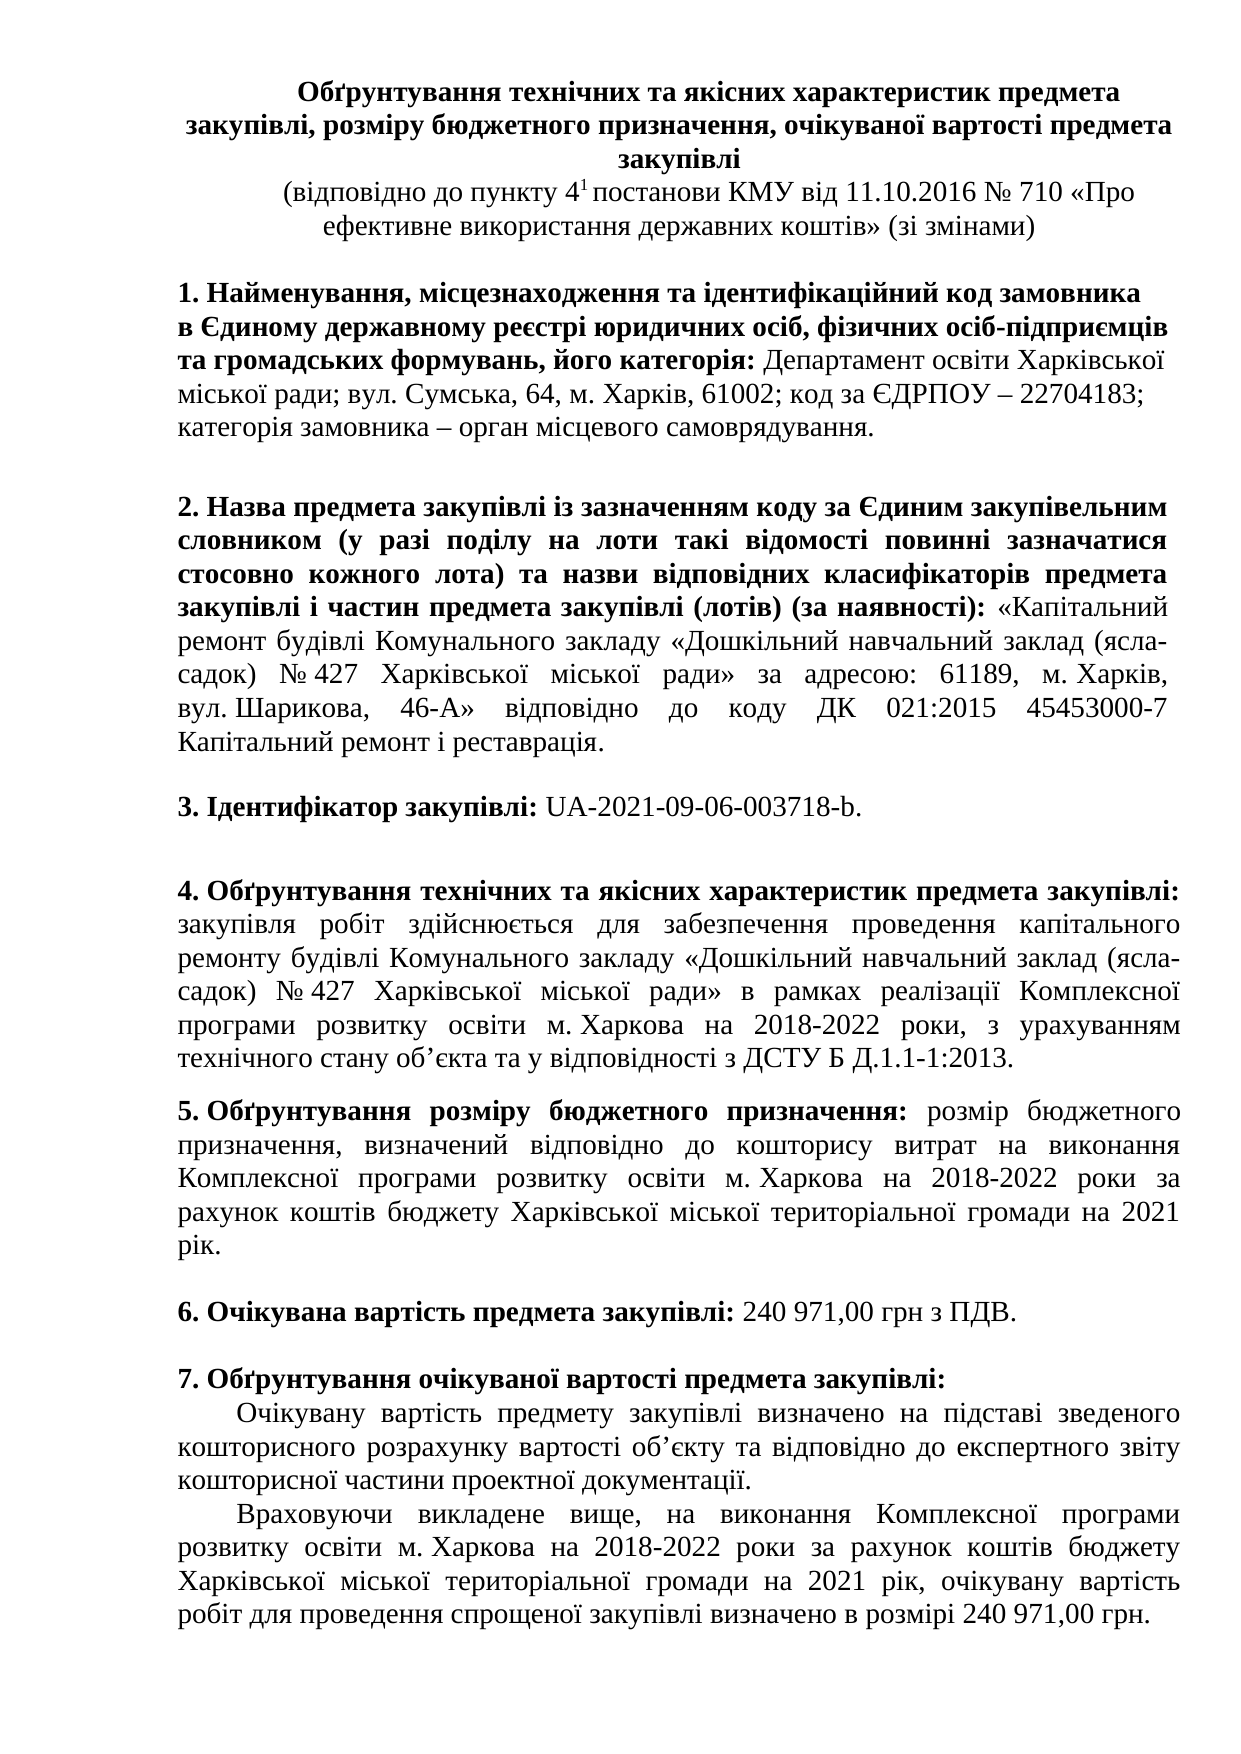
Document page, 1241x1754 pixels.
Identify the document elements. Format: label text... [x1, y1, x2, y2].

text 7. Обґрунтування очікуваної вартості предмета закупівлі: [177, 1362, 1181, 1395]
text 5. Обґрунтування розміру бюджетного призначення: розмір бюджетного призначення, визначений відповідно до кошторису витрат на виконання Комплексної програми розвитку освіти м. Харкова на 2018-2022 роки за рахунок коштів бюджету Харківської міської територіальної громади на 2021 рік. [177, 1093, 1181, 1261]
text Очікувану вартість предмету закупівлі визначено на підставі зведеного кошторисного розрахунку вартості об’єкту та відповідно до експертного звіту кошторисної частини проектної документації. [177, 1395, 1181, 1496]
text 2. Назва предмета закупівлі із зазначенням коду за Єдиним закупівельним словником (у разі поділу на лоти такі відомості повинні зазначатися стосовно кожного лота) та назви відповідних класифікаторів предмета закупівлі і частин предмета закупівлі (лотів) (за наявності): «Капітальний ремонт будівлі Комунального закладу «Дошкільний навчальний заклад (ясла-садок) № 427 Харківської міської ради» за адресою: 61189, м. Харків, вул. Шарикова, 46-А» відповідно до коду ДК 021:2015 45453000-7 Капітальний ремонт і реставрація. [177, 489, 1168, 757]
text Враховуючи викладене вище, на виконання Комплексної програми розвитку освіти м. Харкова на 2018-2022 роки за рахунок коштів бюджету Харківської міської територіальної громади на 2021 рік, очікувану вартість робіт для проведення спрощеної закупівлі визначено в розмірі 240 971,00 грн. [177, 1496, 1181, 1630]
text 1. Найменування, місцезнаходження та ідентифікаційний код замовника в Єдиному державному реєстрі юридичних осіб, фізичних осіб-підприємців та громадських формувань, його категорія: Департамент освіти Харківської міської ради; вул. Сумська, 64, м. Харків, 61002; код за ЄДРПОУ – 22704183; категорія замовника – орган місцевого самоврядування. [177, 275, 1181, 443]
text (відповідно до пункту 41 постанови КМУ від 11.10.2016 № 710 «Про ефективне використання державних коштів» (зі змінами) [177, 174, 1181, 242]
text 4. Обґрунтування технічних та якісних характеристик предмета закупівлі: закупівля робіт здійснюється для забезпечення проведення капітального ремонту будівлі Комунального закладу «Дошкільний навчальний заклад (ясла-садок) № 427 Харківської міської ради» в рамках реалізації Комплексної програми розвитку освіти м. Харкова на 2018-2022 роки, з урахуванням технічного стану об’єкта та у відповідності з ДСТУ Б Д.1.1-1:2013. [177, 873, 1181, 1074]
text 6. Очікувана вартість предмета закупівлі: 240 971,00 грн з ПДВ. [177, 1294, 1181, 1328]
text 3. Ідентифікатор закупівлі: UA-2021-09-06-003718-b. [177, 789, 1181, 822]
text Обґрунтування технічних та якісних характеристик предмета закупівлі, розміру бюджетного призначення, очікуваної вартості предмета закупівлі [177, 74, 1181, 174]
